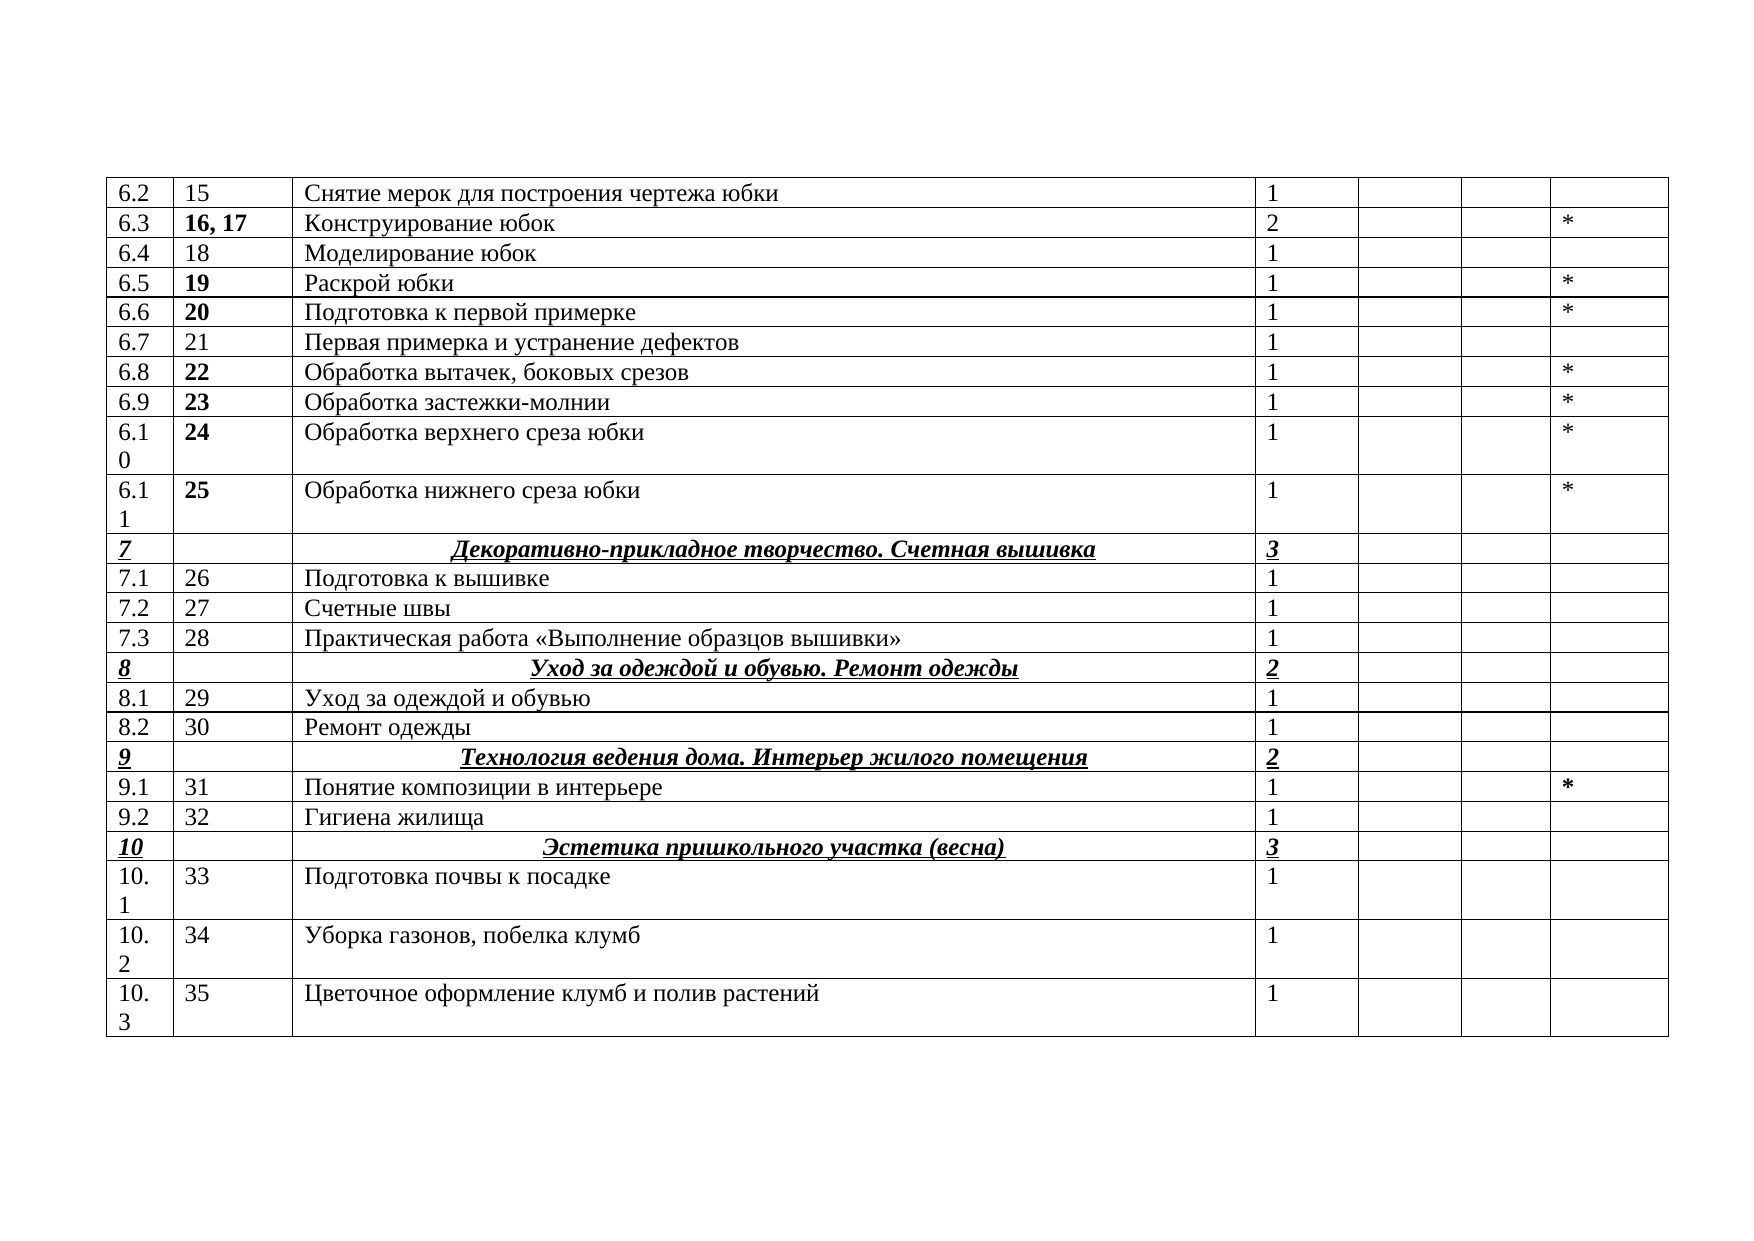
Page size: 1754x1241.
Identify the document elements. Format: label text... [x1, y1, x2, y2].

table_cell 20 [174, 298, 292, 326]
table_cell 1 [1256, 920, 1358, 977]
table_cell [1359, 357, 1461, 386]
table_cell [1359, 623, 1461, 652]
table_cell Декоративно-прикладное творчество. Счетная вышивка [293, 534, 1255, 562]
table_cell [1359, 593, 1461, 622]
table_cell [1462, 178, 1550, 207]
table_cell 9 [107, 742, 173, 771]
table_cell [1551, 713, 1668, 741]
table_cell [1359, 298, 1461, 326]
table_cell 10.3 [107, 979, 173, 1036]
table_cell [1462, 832, 1550, 860]
table_cell [1551, 653, 1668, 682]
table_cell 6.5 [107, 268, 173, 296]
table_cell [174, 653, 292, 682]
table_cell [1462, 208, 1550, 237]
table_cell [1359, 238, 1461, 267]
table_cell * [1551, 475, 1668, 533]
table_cell [1359, 832, 1461, 860]
table_cell Эстетика пришкольного участка (весна) [293, 832, 1255, 860]
table_cell 1 [1256, 593, 1358, 622]
table_cell [1551, 564, 1668, 592]
table_cell [1359, 802, 1461, 831]
table_cell 10.2 [107, 920, 173, 977]
table_cell 1 [1256, 475, 1358, 533]
table_cell [1359, 742, 1461, 771]
table_cell [1551, 683, 1668, 711]
table_cell [1359, 178, 1461, 207]
table_cell 27 [174, 593, 292, 622]
table_cell 1 [1256, 683, 1358, 711]
table_cell Цветочное оформление клумб и полив растений [293, 979, 1255, 1036]
table_cell * [1551, 772, 1668, 801]
table_cell [1359, 417, 1461, 474]
table_cell 1 [1256, 327, 1358, 356]
table_cell 1 [1256, 564, 1358, 592]
table_cell 18 [174, 238, 292, 267]
table_cell 19 [174, 268, 292, 296]
table_cell [1462, 713, 1550, 741]
table_cell Гигиена жилища [293, 802, 1255, 831]
table_cell 6.9 [107, 387, 173, 416]
table_cell Раскрой юбки [293, 268, 1255, 296]
table_cell * [1551, 357, 1668, 386]
table_cell 6.8 [107, 357, 173, 386]
table_cell Счетные швы [293, 593, 1255, 622]
table_cell Моделирование юбок [293, 238, 1255, 267]
table_cell [174, 832, 292, 860]
table_cell 6.7 [107, 327, 173, 356]
table_cell [1462, 387, 1550, 416]
table_cell 6.3 [107, 208, 173, 237]
table_cell 24 [174, 417, 292, 474]
table_cell 1 [1256, 268, 1358, 296]
table_cell 21 [174, 327, 292, 356]
table_cell [174, 534, 292, 562]
table_cell 35 [174, 979, 292, 1036]
table_cell 2 [1256, 653, 1358, 682]
table_cell 26 [174, 564, 292, 592]
table_cell [1462, 357, 1550, 386]
table_cell Уборка газонов, побелка клумб [293, 920, 1255, 977]
table_cell Обработка вытачек, боковых срезов [293, 357, 1255, 386]
table_cell [1359, 713, 1461, 741]
table_cell [1462, 772, 1550, 801]
table_cell [1359, 683, 1461, 711]
table_cell 1 [1256, 178, 1358, 207]
table_cell * [1551, 268, 1668, 296]
table_cell 33 [174, 861, 292, 919]
table_cell 6.2 [107, 178, 173, 207]
table_cell Ремонт одежды [293, 713, 1255, 741]
table_cell 1 [1256, 713, 1358, 741]
table_cell 2 [1256, 208, 1358, 237]
table_cell [1551, 861, 1668, 919]
table_cell 8.2 [107, 713, 173, 741]
table_cell [1359, 564, 1461, 592]
table_cell [1359, 979, 1461, 1036]
table_cell [1551, 979, 1668, 1036]
table_cell 34 [174, 920, 292, 977]
table_cell 1 [1256, 802, 1358, 831]
table_cell * [1551, 417, 1668, 474]
table_cell [1551, 742, 1668, 771]
table_cell [1462, 920, 1550, 977]
table_cell 32 [174, 802, 292, 831]
table_cell 15 [174, 178, 292, 207]
table_cell [1462, 327, 1550, 356]
table_cell 7 [107, 534, 173, 562]
table_cell 3 [1256, 832, 1358, 860]
table_cell 1 [1256, 623, 1358, 652]
table_cell [1462, 298, 1550, 326]
table_cell 9.2 [107, 802, 173, 831]
table_cell [1551, 920, 1668, 977]
table_cell 1 [1256, 979, 1358, 1036]
table_cell [1359, 327, 1461, 356]
table_cell Технология ведения дома. Интерьер жилого помещения [293, 742, 1255, 771]
table_cell 7.3 [107, 623, 173, 652]
table_cell * [1551, 208, 1668, 237]
table_cell [1462, 742, 1550, 771]
table_cell Конструирование юбок [293, 208, 1255, 237]
table_cell Уход за одеждой и обувью. Ремонт одежды [293, 653, 1255, 682]
table_cell [1359, 387, 1461, 416]
table_cell Обработка нижнего среза юбки [293, 475, 1255, 533]
table_cell [1551, 832, 1668, 860]
table_cell 30 [174, 713, 292, 741]
table_cell 25 [174, 475, 292, 533]
table_cell [1462, 653, 1550, 682]
table_cell [1551, 327, 1668, 356]
table_cell Подготовка к вышивке [293, 564, 1255, 592]
table_cell 6.10 [107, 417, 173, 474]
table_cell 31 [174, 772, 292, 801]
table_cell Первая примерка и устранение дефектов [293, 327, 1255, 356]
table_cell [1359, 861, 1461, 919]
table_cell [1359, 534, 1461, 562]
table_cell 7.2 [107, 593, 173, 622]
table_cell 3 [1256, 534, 1358, 562]
table_cell 10 [107, 832, 173, 860]
table_cell 8.1 [107, 683, 173, 711]
table_cell [1551, 178, 1668, 207]
table_cell 16, 17 [174, 208, 292, 237]
table_cell 1 [1256, 298, 1358, 326]
table_cell [1462, 861, 1550, 919]
table_cell 1 [1256, 861, 1358, 919]
table_cell 29 [174, 683, 292, 711]
table_cell 1 [1256, 387, 1358, 416]
table_cell 1 [1256, 417, 1358, 474]
table_cell [174, 742, 292, 771]
table_cell 10.1 [107, 861, 173, 919]
table_cell 6.6 [107, 298, 173, 326]
table_cell [1551, 238, 1668, 267]
table_cell 1 [1256, 772, 1358, 801]
table_cell 28 [174, 623, 292, 652]
table_cell Подготовка почвы к посадке [293, 861, 1255, 919]
table_cell [1462, 475, 1550, 533]
table_cell Уход за одеждой и обувью [293, 683, 1255, 711]
table_cell [1551, 802, 1668, 831]
table_cell [1359, 920, 1461, 977]
table_cell 2 [1256, 742, 1358, 771]
table_cell [1462, 268, 1550, 296]
table_cell [1462, 593, 1550, 622]
table_cell [1359, 772, 1461, 801]
table_cell Снятие мерок для построения чертежа юбки [293, 178, 1255, 207]
table_cell 6.4 [107, 238, 173, 267]
table_cell * [1551, 387, 1668, 416]
table_cell Обработка застежки-молнии [293, 387, 1255, 416]
table_cell [1359, 475, 1461, 533]
table_cell [1462, 534, 1550, 562]
table_cell [1551, 534, 1668, 562]
table_cell [1462, 979, 1550, 1036]
table_cell 23 [174, 387, 292, 416]
table_cell Практическая работа «Выполнение образцов вышивки» [293, 623, 1255, 652]
table_cell [1551, 623, 1668, 652]
table_cell 1 [1256, 238, 1358, 267]
table_cell 7.1 [107, 564, 173, 592]
table_cell [1359, 208, 1461, 237]
table_cell 1 [1256, 357, 1358, 386]
table_cell [1359, 268, 1461, 296]
table_cell [1462, 802, 1550, 831]
table_cell [1359, 653, 1461, 682]
table_cell 9.1 [107, 772, 173, 801]
table_cell 6.11 [107, 475, 173, 533]
table_cell 22 [174, 357, 292, 386]
table_cell [1462, 417, 1550, 474]
table_cell Подготовка к первой примерке [293, 298, 1255, 326]
table_cell 8 [107, 653, 173, 682]
table_cell * [1551, 298, 1668, 326]
table_cell [1551, 593, 1668, 622]
table_cell [1462, 238, 1550, 267]
table_cell [1462, 623, 1550, 652]
table_cell Обработка верхнего среза юбки [293, 417, 1255, 474]
table_cell Понятие композиции в интерьере [293, 772, 1255, 801]
table_cell [1462, 564, 1550, 592]
table_cell [1462, 683, 1550, 711]
